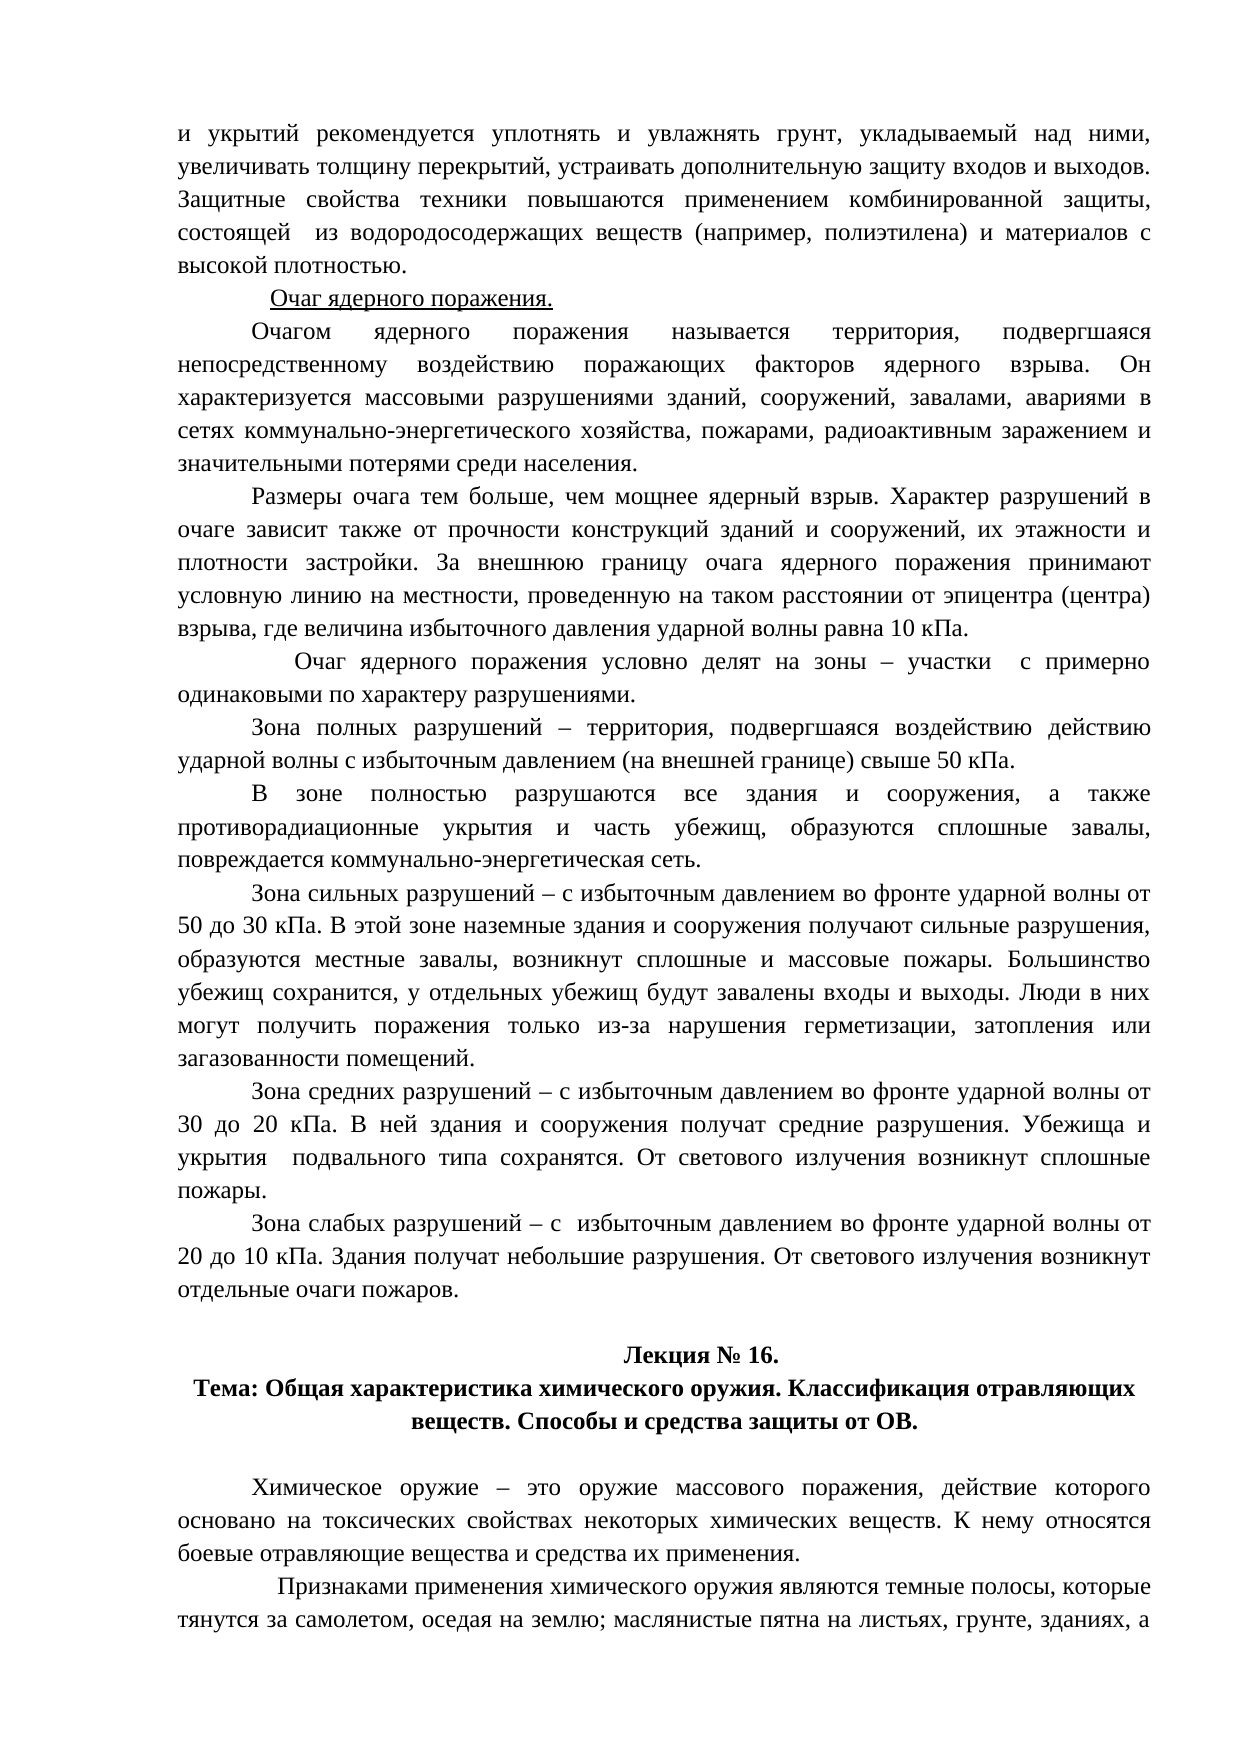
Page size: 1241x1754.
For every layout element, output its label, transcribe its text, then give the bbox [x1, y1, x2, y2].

text Очагом ядерного поражения называется территория, подвергшаяся непосредственному воздействию поражающих факторов ядерного взрыва. Он характеризуется массовыми разрушениями зданий, сооружений, завалами, авариями в сетях коммунально-энергетического хозяйства, пожарами, радиоактивным заражением и значительными потерями среди населения. [177, 316, 1152, 477]
text Тема: Общая характеристика химического оружия. Классификация отравляющих веществ. Способы и средства защиты от ОВ. [177, 1373, 1152, 1435]
text Химическое оружие – это оружие массового поражения, действие которого основано на токсических свойствах некоторых химических веществ. К нему относятся боевые отравляющие вещества и средства их применения. [177, 1472, 1152, 1567]
text Зона полных разрушений – территория, подвергшаяся воздействию действию ударной волны с избыточным давлением (на внешней границе) свыше 50 кПа. [177, 712, 1152, 774]
text Зона слабых разрушений – с избыточным давлением во фронте ударной волны от 20 до 10 кПа. Здания получат небольшие разрушения. От светового излучения возникнут отдельные очаги пожаров. [177, 1208, 1152, 1303]
text Очаг ядерного поражения условно делят на зоны – участки с примерно одинаковыми по характеру разрушениями. [177, 646, 1152, 708]
text Очаг ядерного поражения. [177, 283, 1152, 312]
text В зоне полностью разрушаются все здания и сооружения, а также противорадиационные укрытия и часть убежищ, образуются сплошные завалы, повреждается коммунально-энергетическая сеть. [177, 778, 1152, 873]
text Лекция № 16. [177, 1340, 1152, 1369]
text Размеры очага тем больше, чем мощнее ядерный взрыв. Характер разрушений в очаге зависит также от прочности конструкций зданий и сооружений, их этажности и плотности застройки. За внешнюю границу очага ядерного поражения принимают условную линию на местности, проведенную на таком расстоянии от эпицентра (центра) взрыва, где величина избыточного давления ударной волны равна 10 кПа. [177, 481, 1152, 642]
text Зона средних разрушений – с избыточным давлением во фронте ударной волны от 30 до 20 кПа. В ней здания и сооружения получат средние разрушения. Убежища и укрытия подвального типа сохранятся. От светового излучения возникнут сплошные пожары. [177, 1076, 1152, 1203]
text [177, 118, 1152, 279]
text Зона сильных разрушений – с избыточным давлением во фронте ударной волны от 50 до 30 кПа. В этой зоне наземные здания и сооружения получают сильные разрушения, образуются местные завалы, возникнут сплошные и массовые пожары. Большинство убежищ сохранится, у отдельных убежищ будут завалены входы и выходы. Люди в них могут получить поражения только из-за нарушения герметизации, затопления или загазованности помещений. [177, 878, 1152, 1071]
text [177, 1571, 1152, 1633]
